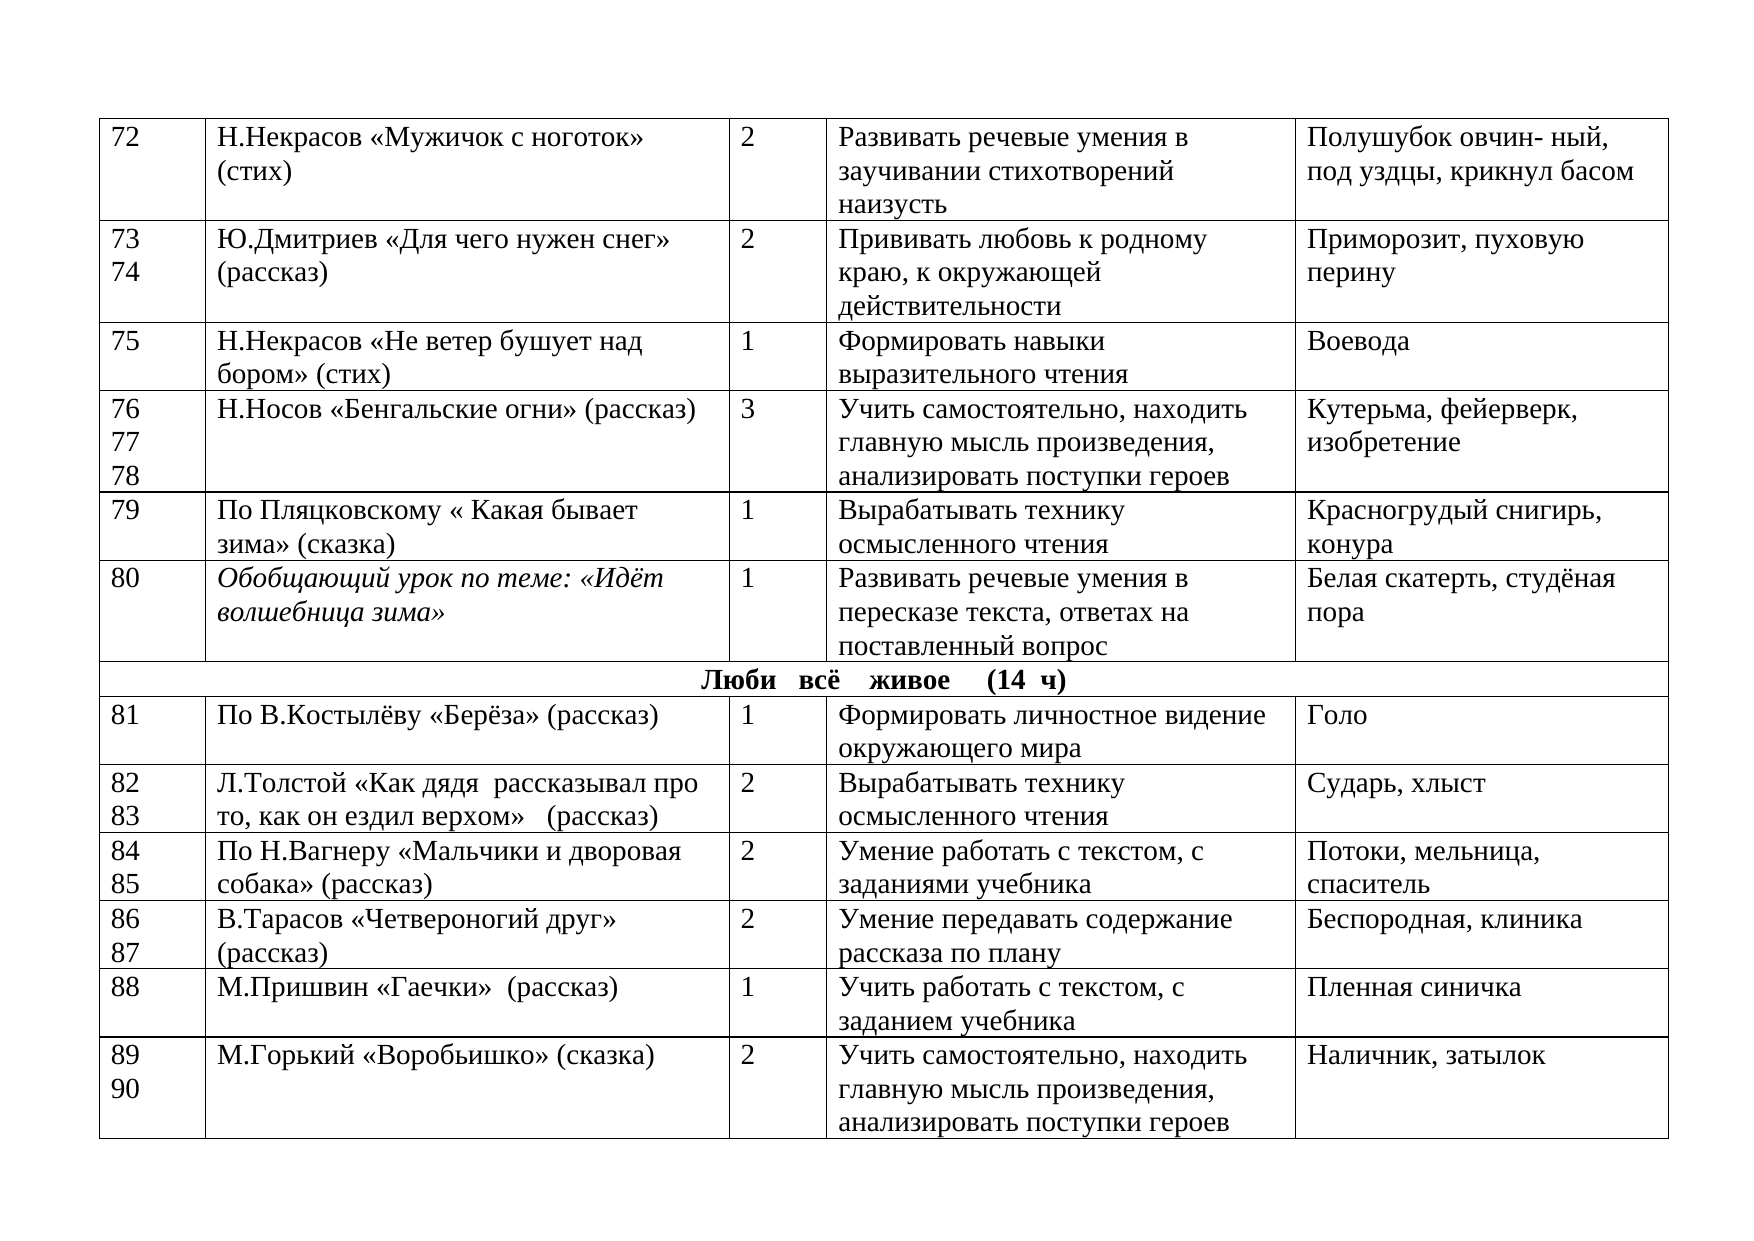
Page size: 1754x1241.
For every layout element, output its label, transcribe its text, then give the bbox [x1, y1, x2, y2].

table_cell 2 [730, 1038, 826, 1138]
table_cell 73 74 [100, 221, 205, 322]
table_cell Н.Некрасов «Мужичок с ноготок» (стих) [206, 119, 729, 220]
table_cell По В.Костылёву «Берёза» (рассказ) [206, 697, 729, 764]
table_cell 79 [100, 493, 205, 559]
table_cell Сударь, хлыст [1296, 765, 1668, 832]
table_cell По Н.Вагнеру «Мальчики и дворовая собака» (рассказ) [206, 833, 729, 900]
table_cell Голо [1296, 697, 1668, 764]
table_cell Умение передавать содержание рассказа по плану [827, 901, 1295, 968]
table_cell 2 [730, 765, 826, 832]
table_cell М.Пришвин «Гаечки» (рассказ) [206, 969, 729, 1036]
table_cell 80 [100, 561, 205, 661]
table_cell 2 [730, 119, 826, 220]
table_cell Формировать навыки выразительного чтения [827, 323, 1295, 390]
table_cell Н.Некрасов «Не ветер бушует над бором» (стих) [206, 323, 729, 390]
table_cell Люби всё живое (14 ч) [100, 662, 1668, 696]
table_cell 88 [100, 969, 205, 1036]
table_cell 82 83 [100, 765, 205, 832]
table_cell Красногрудый снигирь, конура [1296, 493, 1668, 559]
table_cell 89 90 [100, 1038, 205, 1138]
table_cell 86 87 [100, 901, 205, 968]
table_cell Пленная синичка [1296, 969, 1668, 1036]
table_cell 2 [730, 833, 826, 900]
table_cell 76 77 78 [100, 391, 205, 491]
table_cell Кутерьма, фейерверк, изобретение [1296, 391, 1668, 491]
table_cell Умение работать с текстом, с заданиями учебника [827, 833, 1295, 900]
table_cell 1 [730, 493, 826, 559]
table_cell Вырабатывать технику осмысленного чтения [827, 493, 1295, 559]
table_cell Ю.Дмитриев «Для чего нужен снег» (рассказ) [206, 221, 729, 322]
table_cell Учить самостоятельно, находить главную мысль произведения, анализировать поступки героев [827, 391, 1295, 491]
table_cell 1 [730, 697, 826, 764]
table_cell Прививать любовь к родному краю, к окружающей действительности [827, 221, 1295, 322]
table_cell Воевода [1296, 323, 1668, 390]
table_cell Формировать личностное видение окружающего мира [827, 697, 1295, 764]
table_cell Наличник, затылок [1296, 1038, 1668, 1138]
table_cell 1 [730, 561, 826, 661]
table_cell Обобщающий урок по теме: «Идёт волшебница зима» [206, 561, 729, 661]
table_cell Н.Носов «Бенгальские огни» (рассказ) [206, 391, 729, 491]
table_cell 75 [100, 323, 205, 390]
table_cell Учить самостоятельно, находить главную мысль произведения, анализировать поступки героев [827, 1038, 1295, 1138]
table_cell В.Тарасов «Четвероногий друг» (рассказ) [206, 901, 729, 968]
table_cell 84 85 [100, 833, 205, 900]
table_cell 1 [730, 323, 826, 390]
table_cell М.Горький «Воробьишко» (сказка) [206, 1038, 729, 1138]
table_cell Белая скатерть, студёная пора [1296, 561, 1668, 661]
table_cell Приморозит, пуховую перину [1296, 221, 1668, 322]
table_cell 2 [730, 221, 826, 322]
table_cell Развивать речевые умения в пересказе текста, ответах на поставленный вопрос [827, 561, 1295, 661]
table_cell 81 [100, 697, 205, 764]
table_cell По Пляцковскому « Какая бывает зима» (сказка) [206, 493, 729, 559]
table_cell 2 [730, 901, 826, 968]
table_cell 1 [730, 969, 826, 1036]
table_cell Учить работать с текстом, с заданием учебника [827, 969, 1295, 1036]
table_cell Полушубок овчин- ный, под уздцы, крикнул басом [1296, 119, 1668, 220]
table_cell 72 [100, 119, 205, 220]
table_cell Беспородная, клиника [1296, 901, 1668, 968]
table_cell Л.Толстой «Как дядя рассказывал про то, как он ездил верхом» (рассказ) [206, 765, 729, 832]
table_cell Развивать речевые умения в заучивании стихотворений наизусть [827, 119, 1295, 220]
table_cell Вырабатывать технику осмысленного чтения [827, 765, 1295, 832]
table_cell 3 [730, 391, 826, 491]
table_cell Потоки, мельница, спаситель [1296, 833, 1668, 900]
